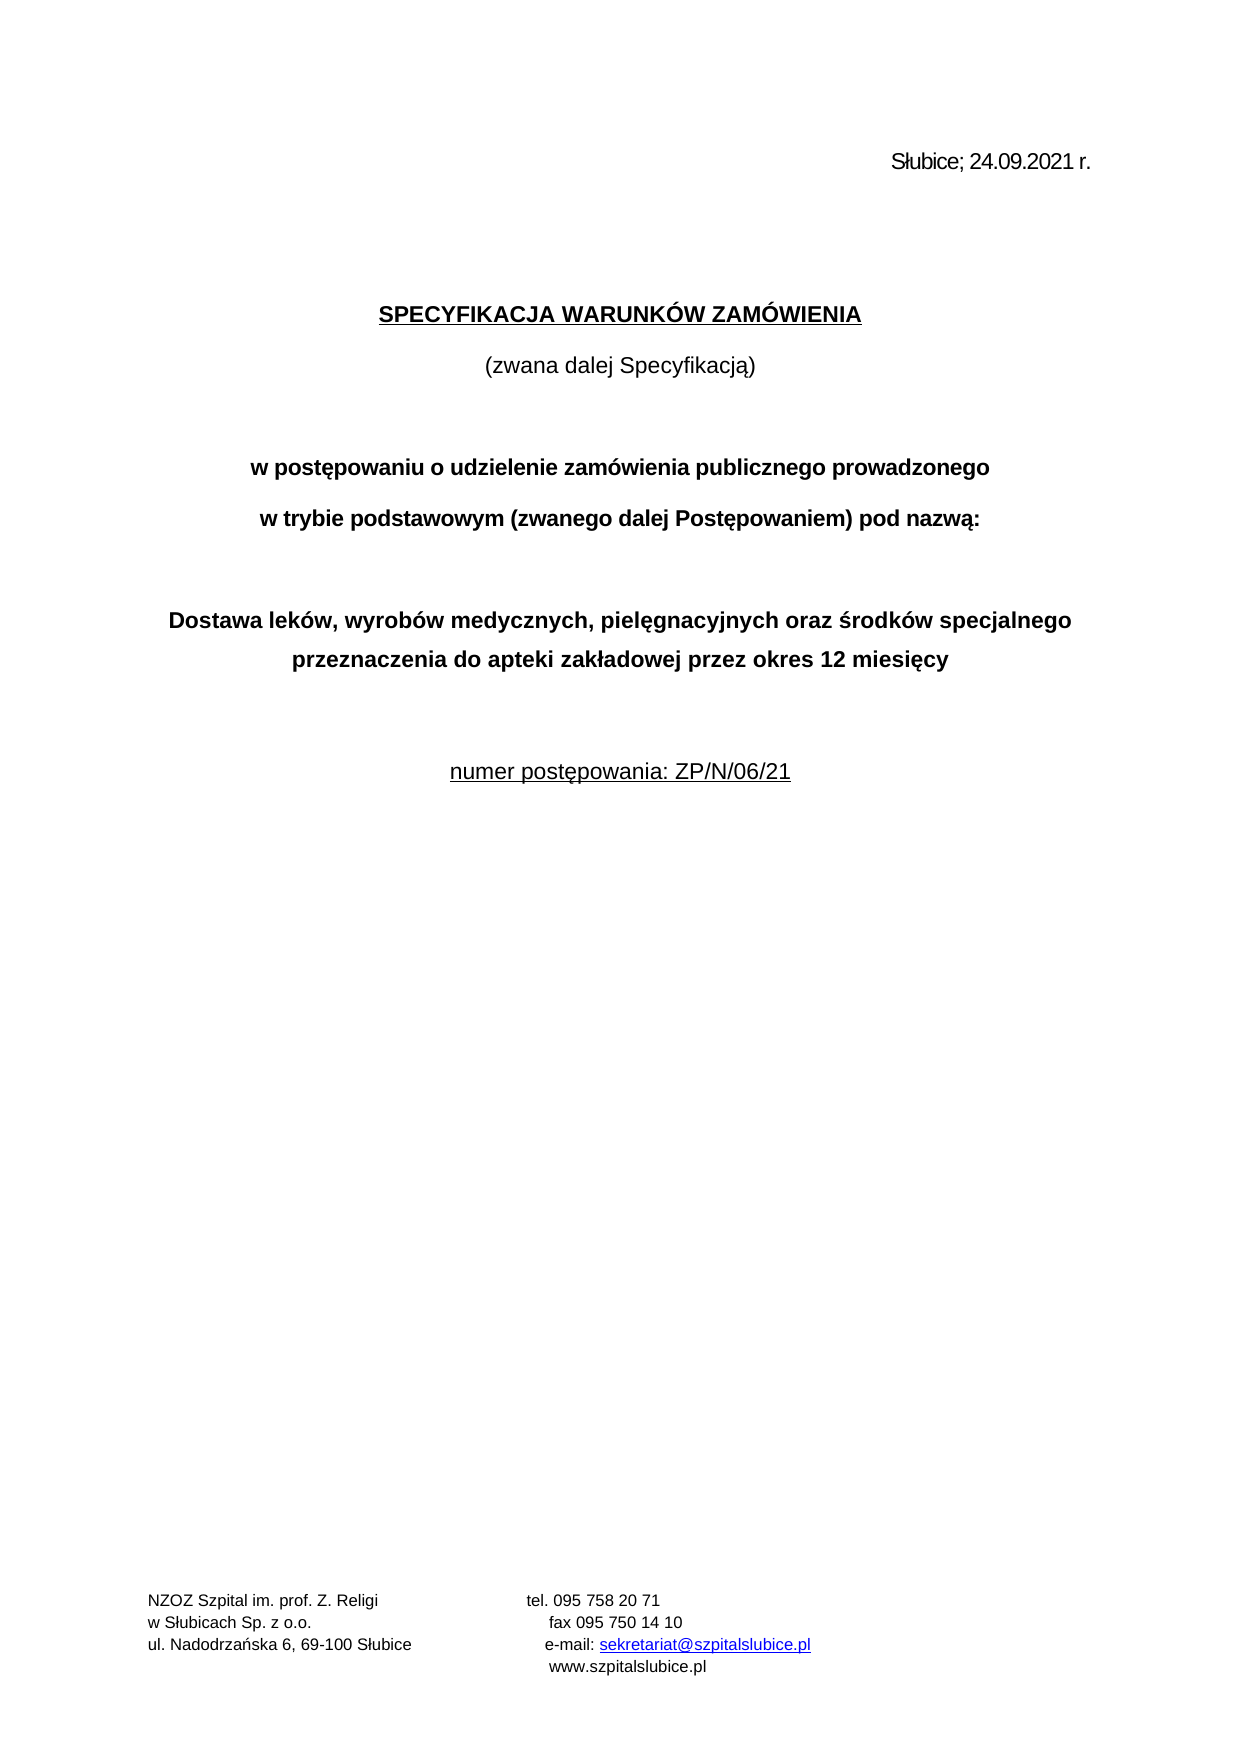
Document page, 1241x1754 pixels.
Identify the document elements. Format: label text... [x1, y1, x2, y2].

text numer postępowania: ZP/N/06/21 [148, 758, 1093, 784]
text Słubice; 24.09.2021 r. [148, 148, 1093, 174]
text w postępowaniu o udzielenie zamówienia publicznego prowadzonego [148, 454, 1093, 480]
text (zwana dalej Specyfikacją) [148, 352, 1093, 378]
text Dostawa leków, wyrobów medycznych, pielęgnacyjnych oraz środków specjalnego przeznaczenia do apteki zakładowej przez okres 12 miesięcy [148, 607, 1093, 673]
text SPECYFIKACJA WARUNKÓW ZAMÓWIENIA [148, 301, 1093, 327]
text w trybie podstawowym (zwanego dalej Postępowaniem) pod nazwą: [148, 505, 1093, 531]
